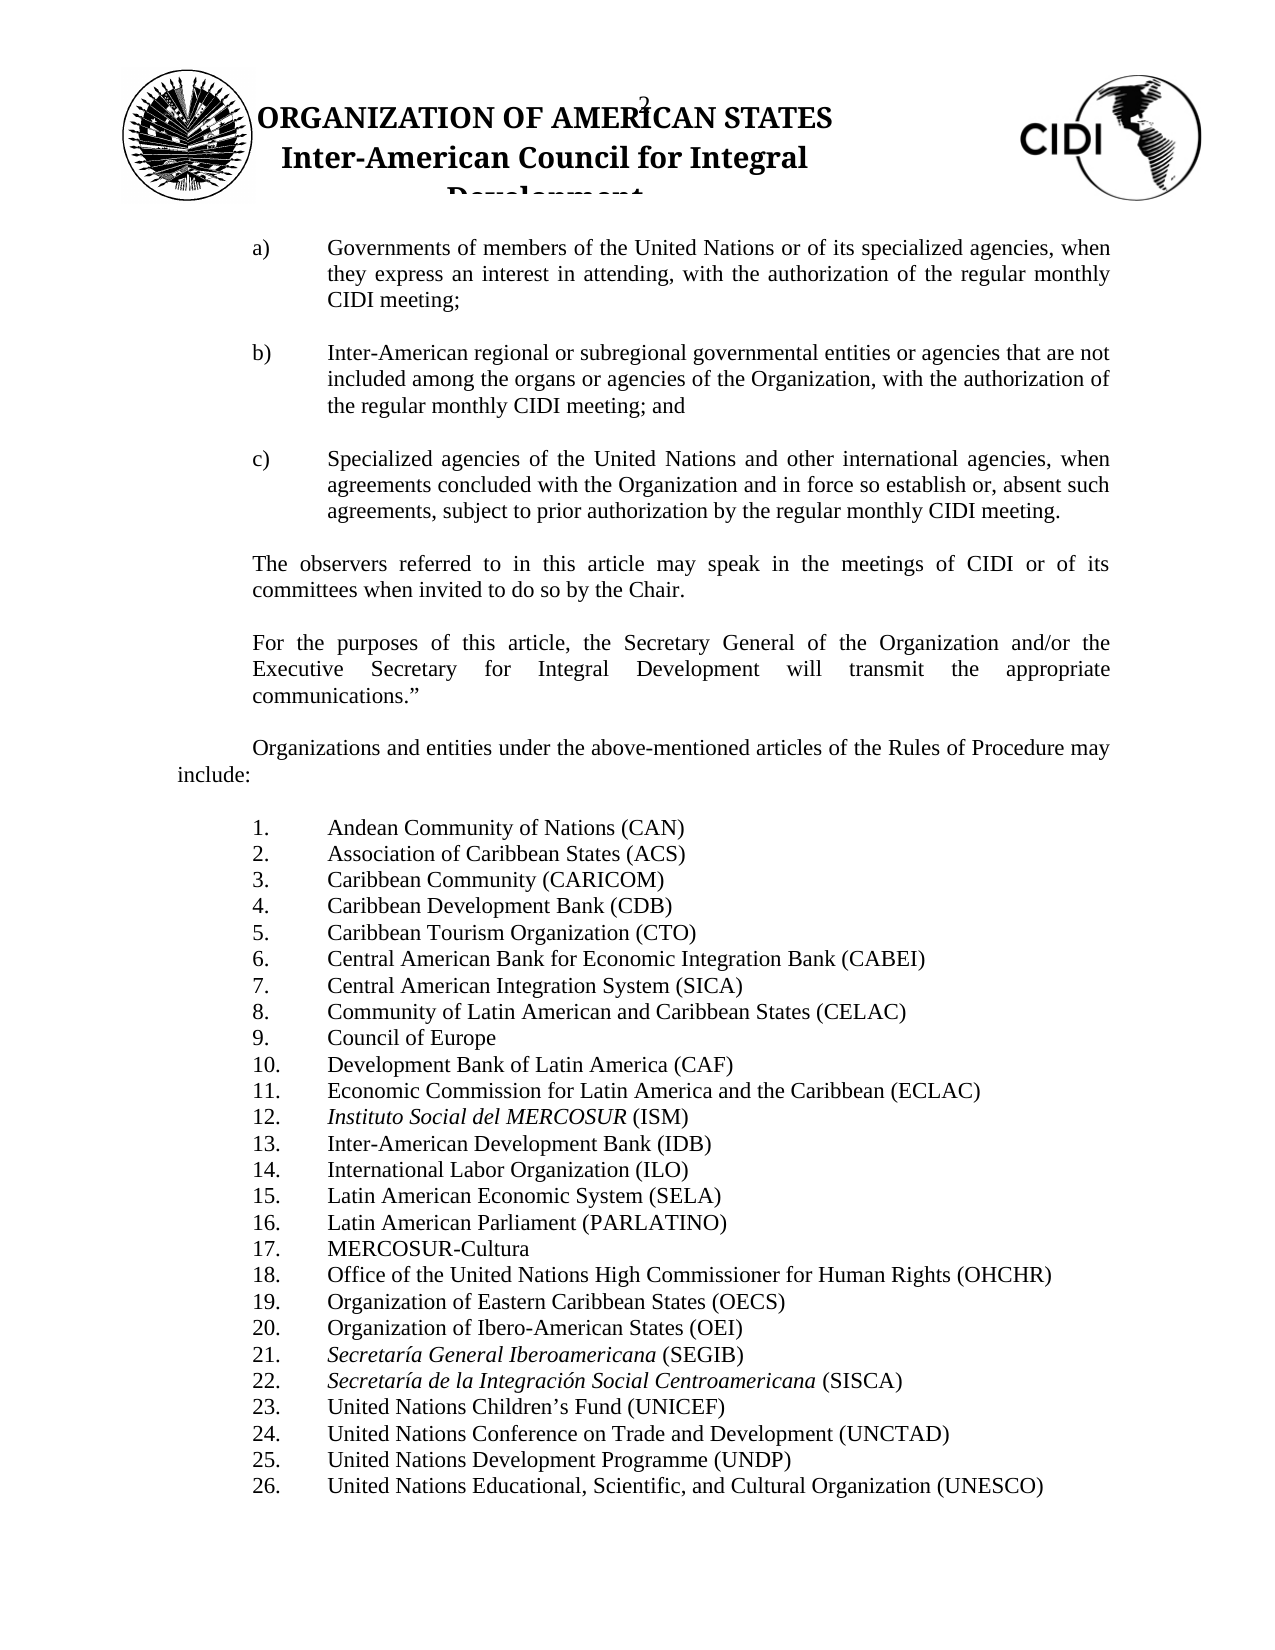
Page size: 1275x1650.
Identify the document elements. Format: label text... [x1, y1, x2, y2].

list Caribbean Community (CARICOM) [252, 866, 1114, 893]
list International Labor Organization (ILO) [252, 1156, 1143, 1182]
text For the purposes of this article, the Secretary General of the Organization and/or the Executive Secretary for Integral Development will transmit the appropriate communications.” [252, 629, 1111, 708]
list Inter-American regional or subregional governmental entities or agencies that are not included among the organs or agencies of the Organization, with the authorization of the regular monthly CIDI meeting; and [252, 339, 1111, 418]
list Governments of members of the United Nations or of its specialized agencies, when they express an interest in attending, with the authorization of the regular monthly CIDI meeting; [252, 234, 1111, 313]
list Development Bank of Latin America (CAF) [252, 1051, 1143, 1077]
text The observers referred to in this article may speak in the meetings of CIDI or of its committees when invited to do so by the Chair. [252, 550, 1111, 603]
list Andean Community of Nations (CAN) [252, 813, 1114, 840]
list Central American Bank for Economic Integration Bank (CABEI) [252, 945, 1143, 972]
list Caribbean Development Bank (CDB) [252, 893, 1143, 919]
list Instituto Social del MERCOSUR (ISM) [252, 1103, 1143, 1130]
list Latin American Parliament (PARLATINO) [252, 1209, 1143, 1235]
list Inter-American Development Bank (IDB) [252, 1130, 1143, 1156]
list Council of Europe [252, 1024, 1143, 1051]
list United Nations Educational, Scientific, and Cultural Organization (UNESCO) [252, 1472, 1143, 1499]
list United Nations Conference on Trade and Development (UNCTAD) [252, 1420, 1143, 1446]
list Office of the United Nations High Commissioner for Human Rights (OHCHR) [252, 1262, 1143, 1288]
list United Nations Development Programme (UNDP) [252, 1446, 1143, 1472]
list Caribbean Tourism Organization (CTO) [252, 919, 1143, 945]
list Association of Caribbean States (ACS) [252, 840, 1114, 866]
list Organization of Ibero-American States (OEI) [252, 1314, 1143, 1341]
list MERCOSUR- [252, 1235, 1143, 1262]
list Economic Commission for Latin America and the Caribbean (ECLAC) [252, 1077, 1143, 1103]
list Secretaría de la Integración Social Centroamericana (SISCA) [252, 1367, 1143, 1393]
list Community of Latin American and Caribbean States (CELAC) [252, 998, 1143, 1024]
list Central American Integration System (SICA) [252, 972, 1143, 998]
list Latin American Economic System (SELA) [252, 1182, 1143, 1209]
picture [1020, 75, 1202, 201]
list Secretaría General Iberoamericana (SEGIB) [252, 1341, 1143, 1367]
text Organizations and entities under the above-mentioned articles of the Rules of Procedure may include: [177, 734, 1111, 787]
list Specialized agencies of the United Nations and other international agencies, when agreements concluded with the Organization and in force so establish or, absent such agreements, subject to prior authorization by the regular monthly CIDI meeting. [252, 444, 1111, 524]
picture [120, 67, 256, 204]
list Organization of Eastern Caribbean States (OECS) [252, 1288, 1143, 1314]
list United Nations Children’s Fund (UNICEF) [252, 1393, 1143, 1420]
